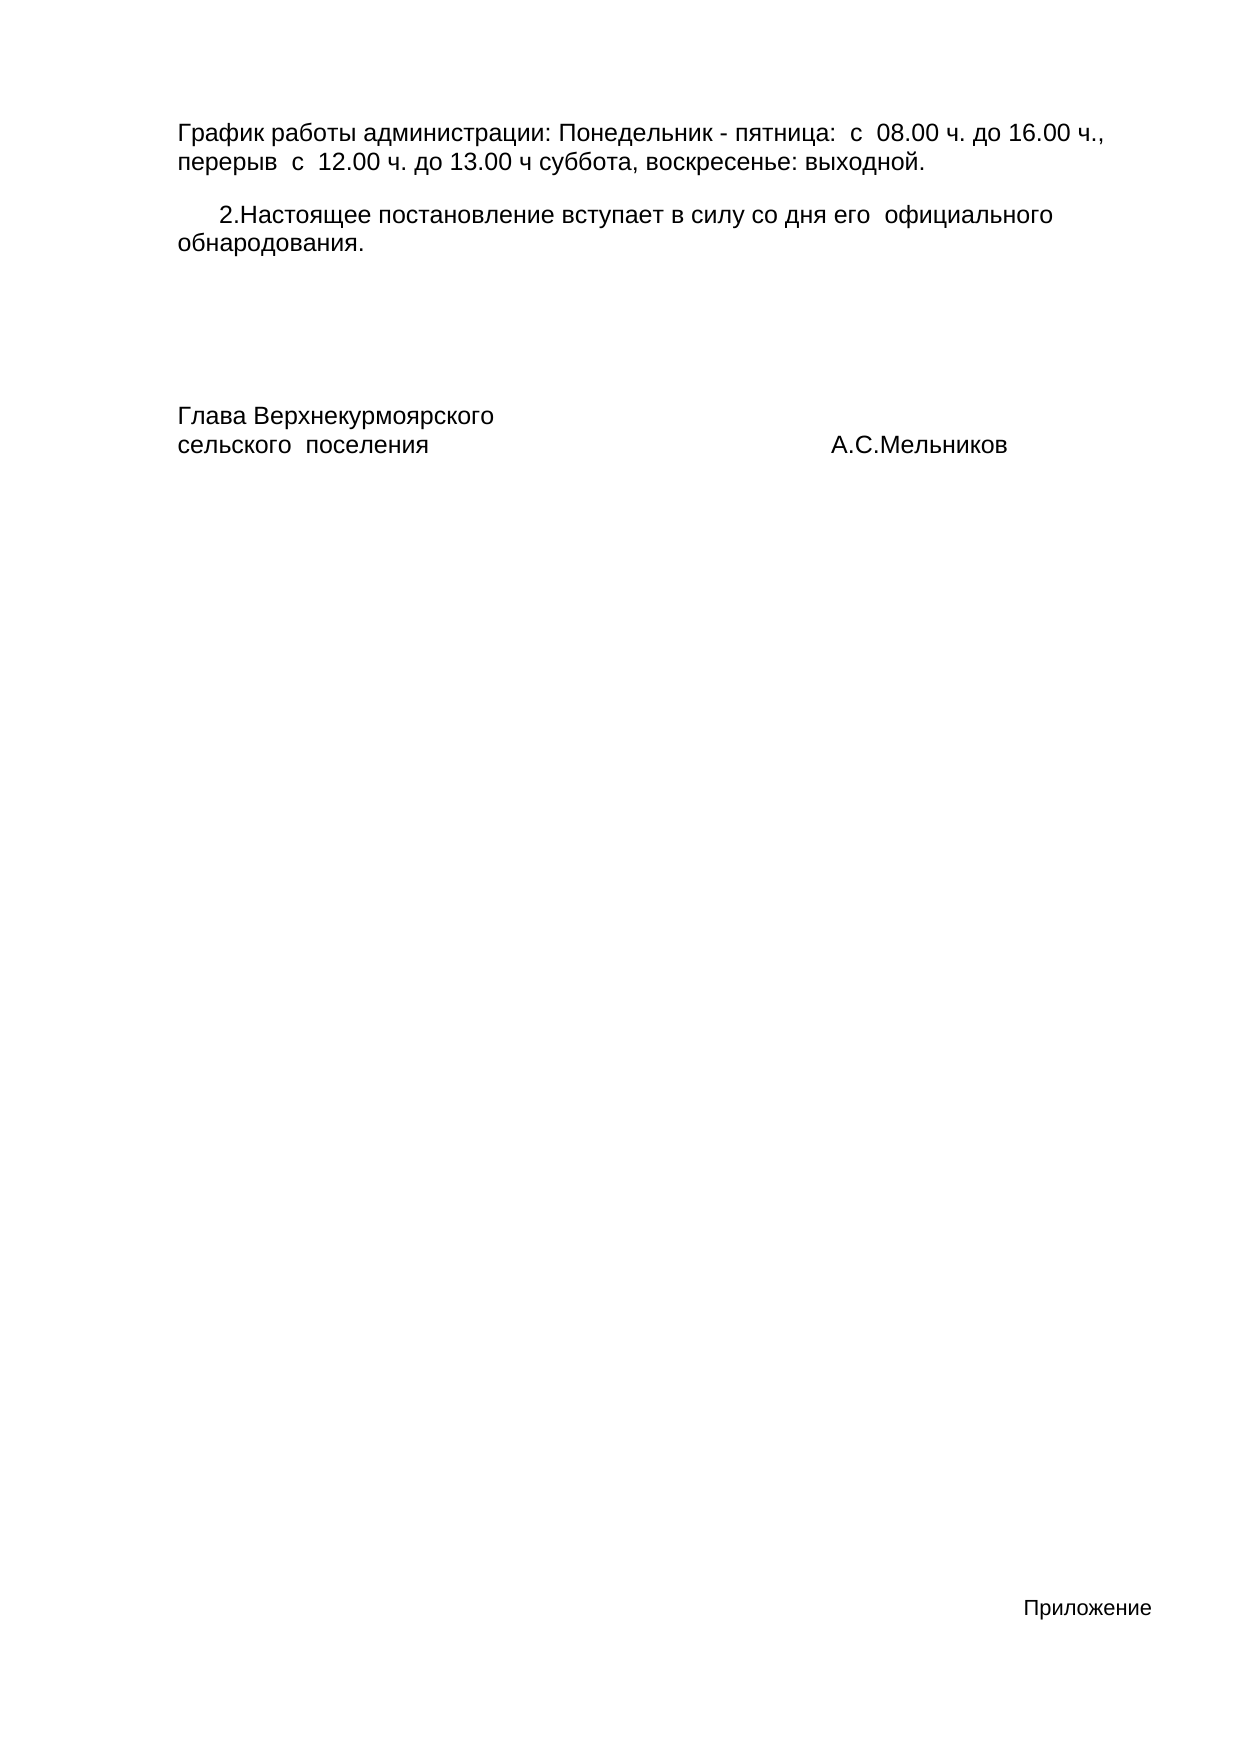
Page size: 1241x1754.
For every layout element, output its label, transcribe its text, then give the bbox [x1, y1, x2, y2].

text сельского поселения А.С.Мельников [177, 430, 1152, 458]
text Глава Верхнекурмоярского [177, 401, 1152, 430]
text График работы администрации: Понедельник - пятница: с 08.00 ч. до 16.00 ч., перерыв с 12.00 ч. до 13.00 ч суббота, воскресенье: выходной. [177, 118, 1152, 176]
text 2.Настоящее постановление вступает в силу со дня его официального обнародования. [177, 200, 1152, 257]
text Приложение [177, 1594, 1152, 1619]
